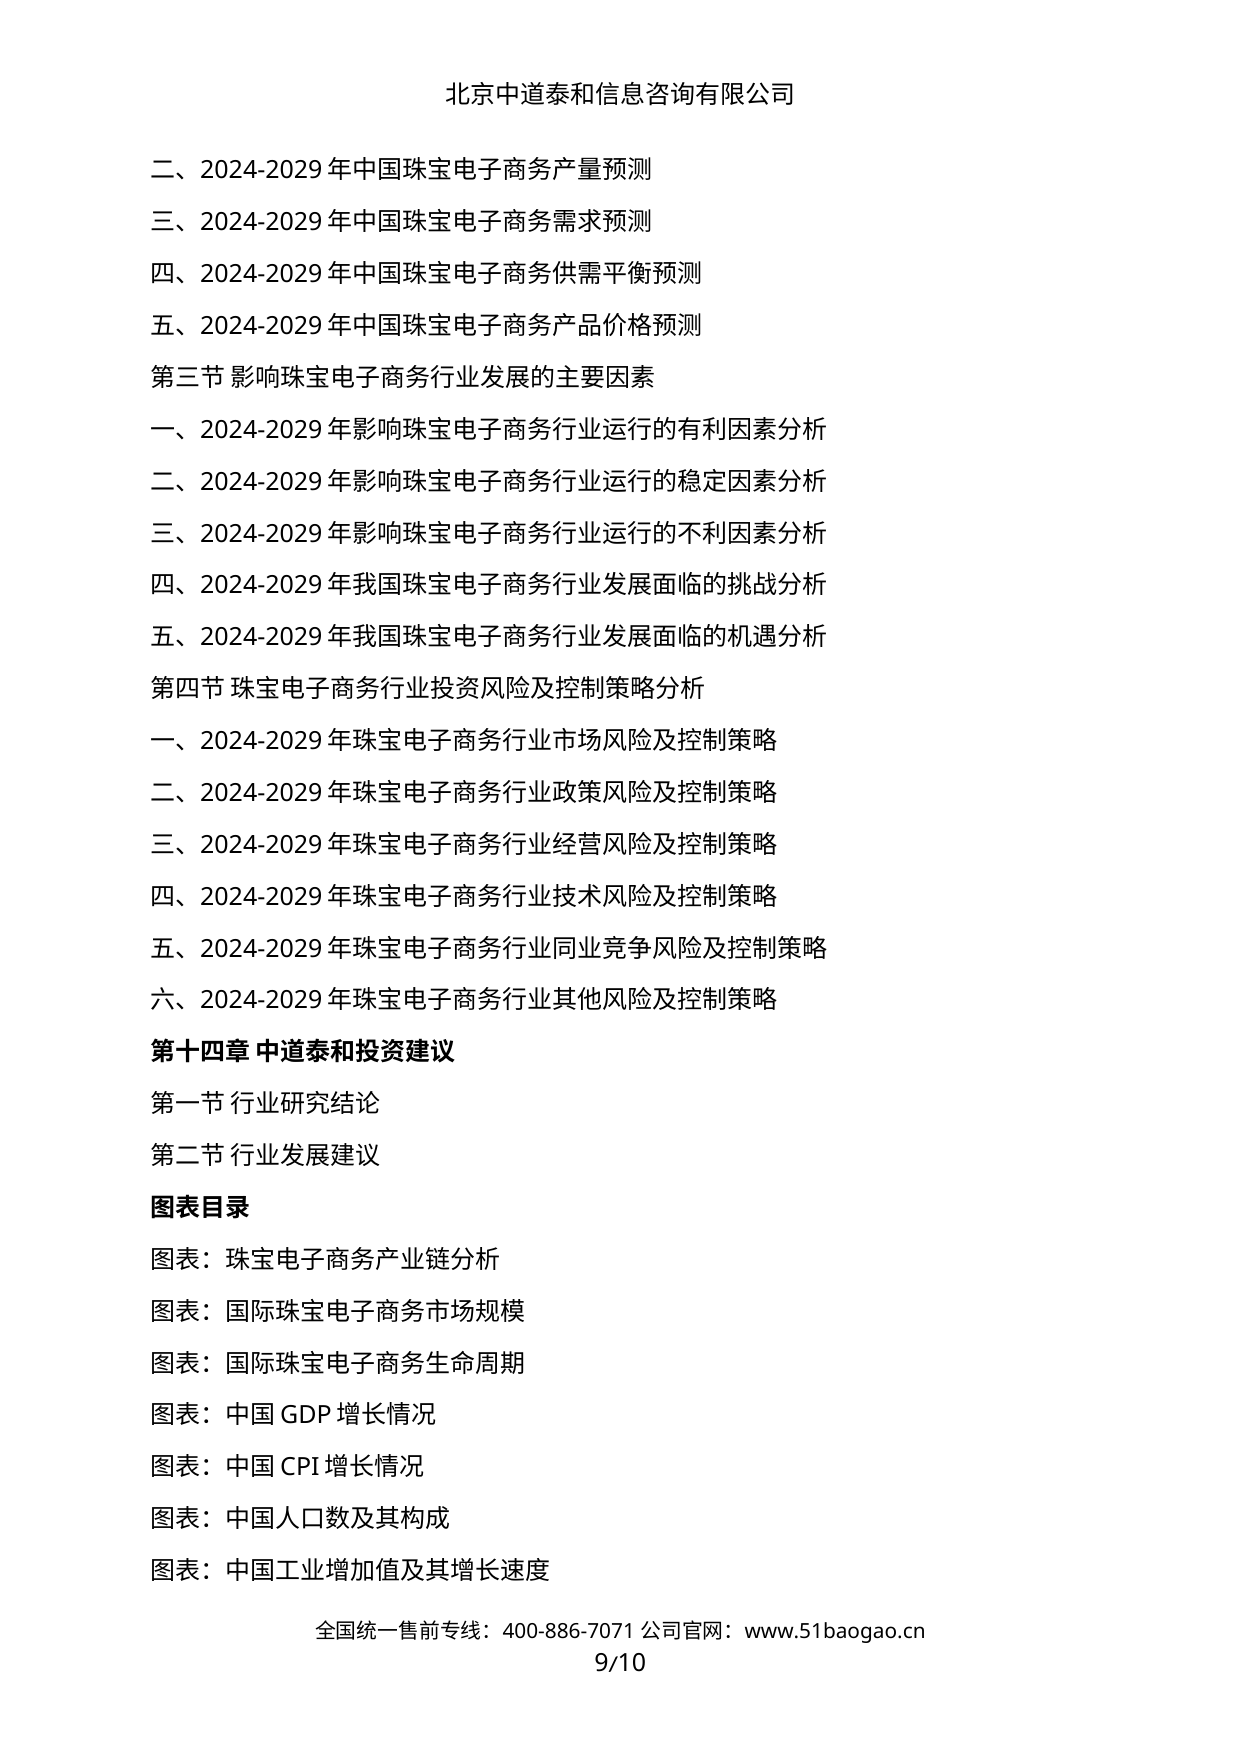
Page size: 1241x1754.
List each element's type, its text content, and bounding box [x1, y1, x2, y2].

text 三、2024-2029年中国珠宝电子商务需求预测 [150, 202, 1090, 238]
text 五、2024-2029年珠宝电子商务行业同业竞争风险及控制策略 [150, 928, 1090, 964]
text 五、2024-2029年中国珠宝电子商务产品价格预测 [150, 306, 1090, 342]
text 四、2024-2029年珠宝电子商务行业技术风险及控制策略 [150, 876, 1090, 912]
text 三、2024-2029年影响珠宝电子商务行业运行的不利因素分析 [150, 513, 1090, 549]
text 六、2024-2029年珠宝电子商务行业其他风险及控制策略 [150, 980, 1090, 1016]
text 二、2024-2029年珠宝电子商务行业政策风险及控制策略 [150, 772, 1090, 809]
text 图表：中国工业增加值及其增长速度 [150, 1551, 1090, 1587]
text 第四节 珠宝电子商务行业投资风险及控制策略分析 [150, 669, 1090, 705]
text 一、2024-2029年珠宝电子商务行业市场风险及控制策略 [150, 721, 1090, 757]
text 图表：国际珠宝电子商务市场规模 [150, 1291, 1090, 1327]
text 二、2024-2029年影响珠宝电子商务行业运行的稳定因素分析 [150, 461, 1090, 497]
text 五、2024-2029年我国珠宝电子商务行业发展面临的机遇分析 [150, 617, 1090, 653]
text 图表：中国CPI增长情况 [150, 1447, 1090, 1483]
text 图表：珠宝电子商务产业链分析 [150, 1239, 1090, 1276]
text 图表目录 [150, 1187, 1090, 1224]
text 第一节 行业研究结论 [150, 1084, 1090, 1120]
text 图表：中国GDP增长情况 [150, 1395, 1090, 1431]
text 四、2024-2029年我国珠宝电子商务行业发展面临的挑战分析 [150, 565, 1090, 601]
text 第二节 行业发展建议 [150, 1136, 1090, 1172]
text 第三节 影响珠宝电子商务行业发展的主要因素 [150, 357, 1090, 394]
text 一、2024-2029年影响珠宝电子商务行业运行的有利因素分析 [150, 409, 1090, 446]
text 图表：中国人口数及其构成 [150, 1499, 1090, 1535]
text 二、2024-2029年中国珠宝电子商务产量预测 [150, 150, 1090, 186]
text 第十四章 中道泰和投资建议 [150, 1032, 1090, 1068]
text 四、2024-2029年中国珠宝电子商务供需平衡预测 [150, 254, 1090, 290]
text 三、2024-2029年珠宝电子商务行业经营风险及控制策略 [150, 824, 1090, 861]
text 图表：国际珠宝电子商务生命周期 [150, 1343, 1090, 1379]
